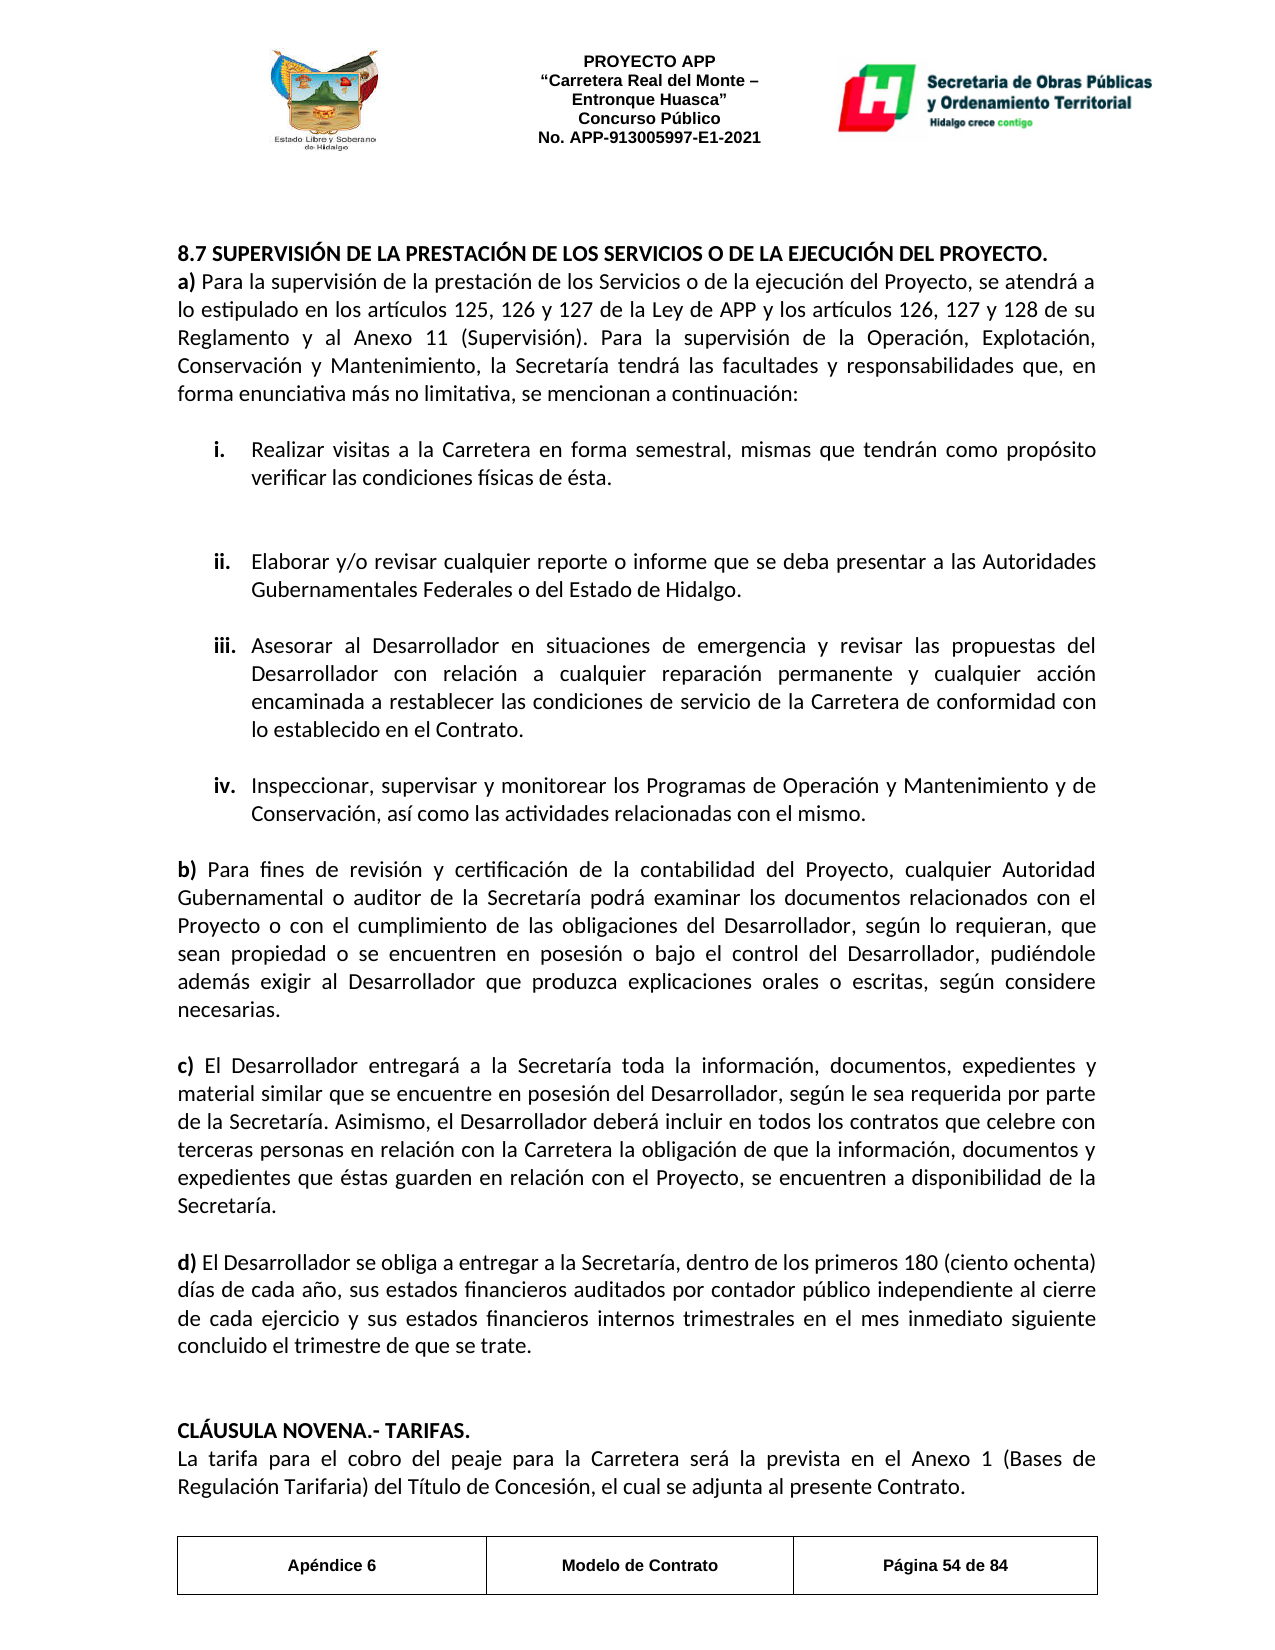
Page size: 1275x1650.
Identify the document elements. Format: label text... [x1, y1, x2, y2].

text b) Para fines de revisión y certificación de la contabilidad del Proyecto, cualquier Autoridad Gubernamental o auditor de la Secretaría podrá examinar los documentos relacionados con el Proyecto o con el cumplimiento de las obligaciones del Desarrollador, según lo requieran, que sean propiedad o se encuentren en posesión o bajo el control del Desarrollador, pudiéndole además exigir al Desarrollador que produzca explicaciones orales o escritas, según considere necesarias. [177, 855, 1098, 1023]
picture [835, 57, 1156, 142]
subtitle CLÁUSULA NOVENA.- TARIFAS. [177, 1416, 1098, 1444]
subtitle 8.7 SUPERVISIÓN DE LA PRESTACIÓN DE LOS SERVICIOS O DE LA EJECUCIÓN DEL PROYECTO. [177, 239, 1098, 267]
list Elaborar y/o revisar cualquier reporte o informe que se deba presentar a las Autoridades Gubernamentales Federales o del Estado de Hidalgo. [213, 547, 1098, 603]
text d) El Desarrollador se obliga a entregar a la Secretaría, dentro de los primeros 180 (ciento ochenta) días de cada año, sus estados financieros auditados por contador público independiente al cierre de cada ejercicio y sus estados financieros internos trimestrales en el mes inmediato siguiente concluido el trimestre de que se trate. [177, 1248, 1098, 1360]
text c) El Desarrollador entregará a la Secretaría toda la información, documentos, expedientes y material similar que se encuentre en posesión del Desarrollador, según le sea requerida por parte de la Secretaría. Asimismo, el Desarrollador deberá incluir en todos los contratos que celebre con terceras personas en relación con la Carretera la obligación de que la información, documentos y expedientes que éstas guarden en relación con el Proyecto, se encuentren a disponibilidad de la Secretaría. [177, 1051, 1098, 1219]
list Inspeccionar, supervisar y monitorear los Programas de Operación y Mantenimiento y de Conservación, así como las actividades relacionadas con el mismo. [213, 771, 1098, 827]
picture [263, 44, 386, 155]
list Asesorar al Desarrollador en situaciones de emergencia y revisar las propuestas del Desarrollador con relación a cualquier reparación permanente y cualquier acción encaminada a restablecer las condiciones de servicio de la Carretera de conformidad con lo establecido en el Contrato. [213, 631, 1098, 743]
text La tarifa para el cobro del peaje para la Carretera será la prevista en el Anexo 1 (Bases de Regulación Tarifaria) del Título de Concesión, el cual se adjunta al presente Contrato. [177, 1444, 1098, 1500]
list Realizar visitas a la Carretera en forma semestral, mismas que tendrán como propósito verificar las condiciones físicas de ésta. [213, 435, 1098, 491]
text a) Para la supervisión de la prestación de los Servicios o de la ejecución del Proyecto, se atendrá a lo estipulado en los artículos 125, 126 y 127 de la Ley de APP y los artículos 126, 127 y 128 de su Reglamento y al Anexo 11 (Supervisión). Para la supervisión de la Operación, Explotación, Conservación y Mantenimiento, la Secretaría tendrá las facultades y responsabilidades que, en forma enunciativa más no limitativa, se mencionan a continuación: [177, 267, 1098, 407]
